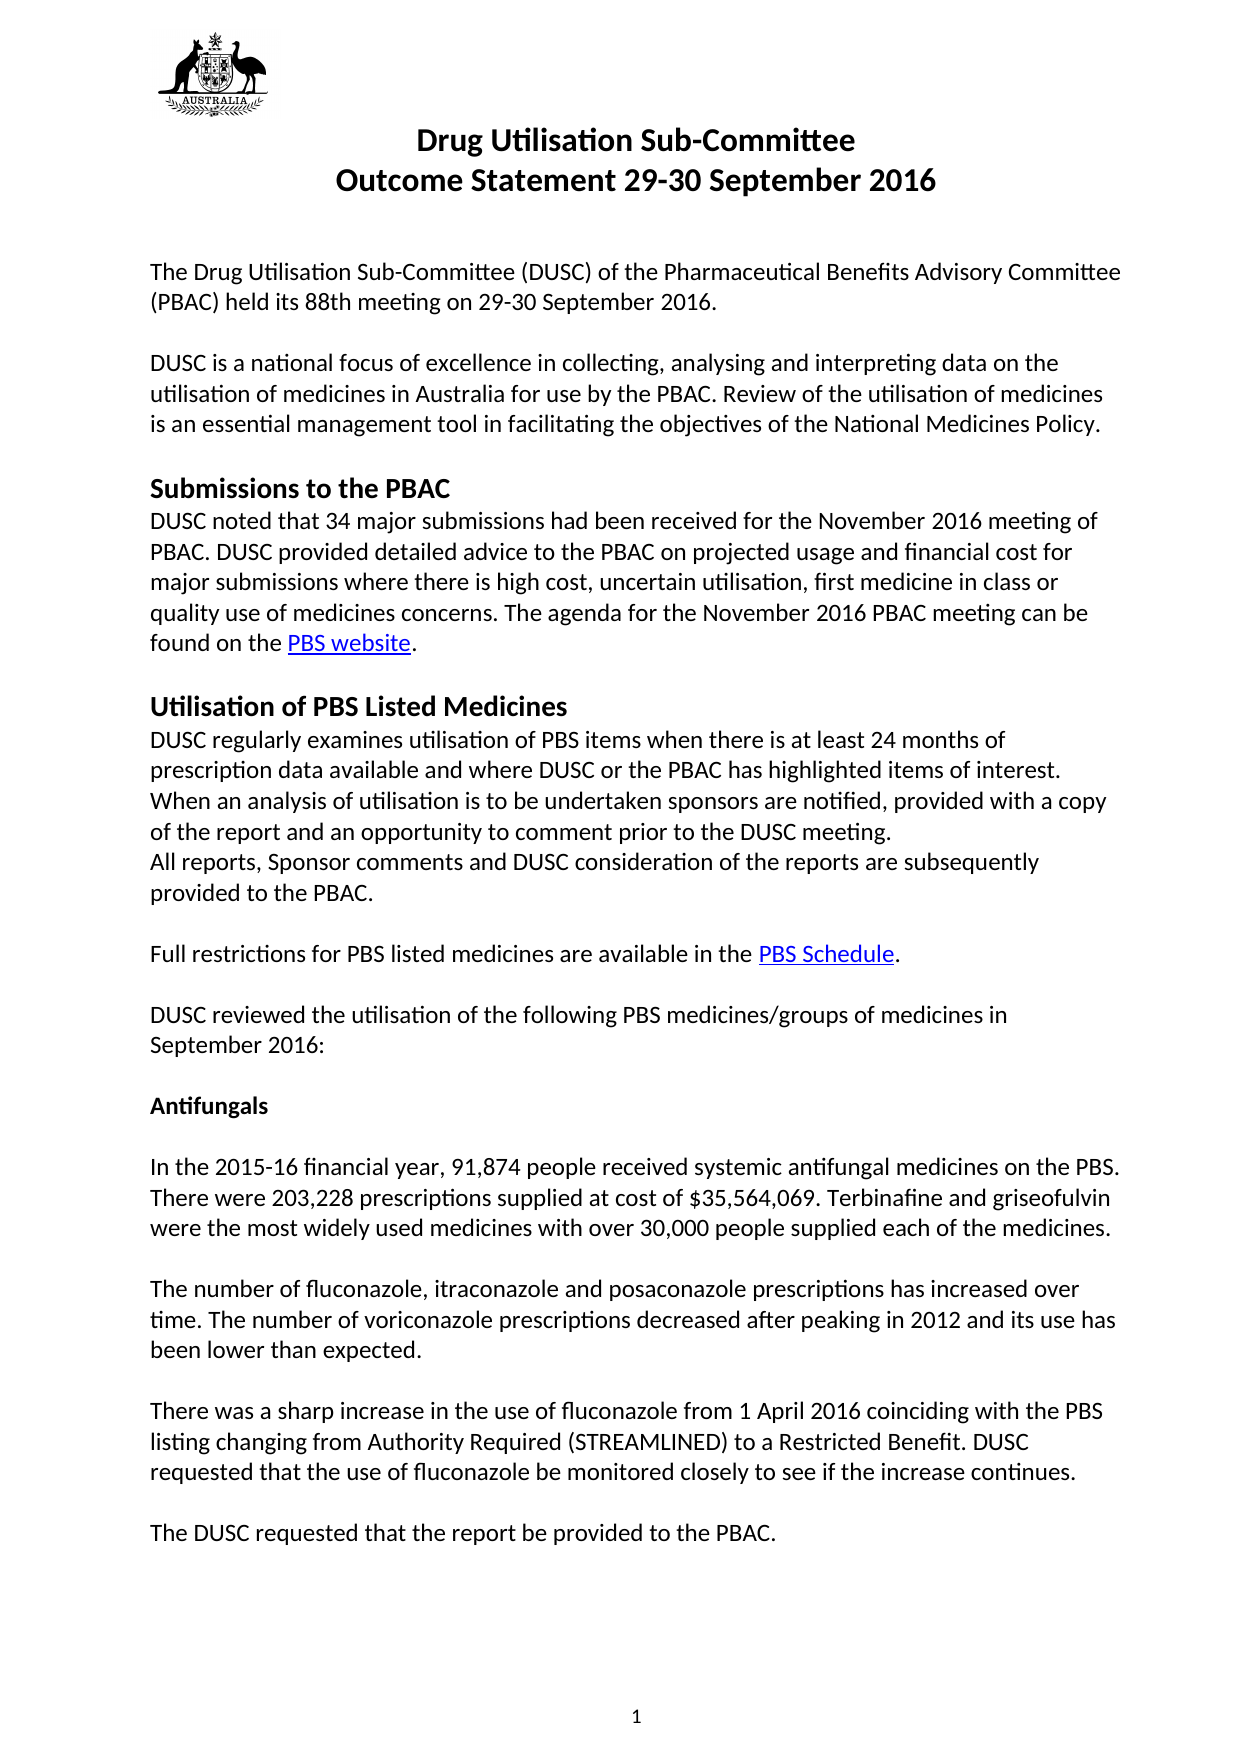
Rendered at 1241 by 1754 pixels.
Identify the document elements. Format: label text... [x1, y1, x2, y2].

text Antifungals [150, 1090, 1122, 1121]
subtitle Utilisation of PBS Listed Medicines [150, 688, 1122, 724]
subtitle Submissions to the PBAC [150, 470, 1122, 505]
text DUSC regularly examines utilisation of PBS items when there is at least 24 months of prescription data available and where DUSC or the PBAC has highlighted items of interest. When an analysis of utilisation is to be undertaken sponsors are notified, provided with a copy of the report and an opportunity to comment prior to the DUSC meeting. [150, 724, 1122, 846]
text DUSC reviewed the utilisation of the following PBS medicines/groups of medicines in September 2016: [150, 999, 1122, 1060]
text Full restrictions for PBS listed medicines are available in the PBS Schedule. [150, 938, 1122, 968]
text DUSC noted that 34 major submissions had been received for the November 2016 meeting of PBAC. DUSC provided detailed advice to the PBAC on projected usage and financial cost for major submissions where there is high cost, uncertain utilisation, first medicine in class or quality use of medicines concerns. The agenda for the November 2016 PBAC meeting can be found on the PBS website. [150, 505, 1122, 658]
text DUSC is a national focus of excellence in collecting, analysing and interpreting data on the utilisation of medicines in Australia for use by the PBAC. Review of the utilisation of medicines is an essential management tool in facilitating the objectives of the National Medicines Policy. [150, 348, 1122, 439]
text The Drug Utilisation Sub-Committee (DUSC) of the Pharmaceutical Benefits Advisory Committee (PBAC) held its 88th meeting on 29-30 September 2016. [150, 256, 1122, 317]
picture [150, 29, 281, 119]
text The DUSC requested that the report be provided to the PBAC. [150, 1518, 1122, 1548]
text In the 2015-16 financial year, 91,874 people received systemic antifungal medicines on the PBS. There were 203,228 prescriptions supplied at cost of $35,564,069. Terbinafine and griseofulvin were the most widely used medicines with over 30,000 people supplied each of the medicines. [150, 1151, 1122, 1243]
text The number of fluconazole, itraconazole and posaconazole prescriptions has increased over time. The number of voriconazole prescriptions decreased after peaking in 2012 and its use has been lower than expected. [150, 1273, 1122, 1365]
text All reports, Sponsor comments and DUSC consideration of the reports are subsequently provided to the PBAC. [150, 846, 1122, 907]
text There was a sharp increase in the use of fluconazole from 1 April 2016 coinciding with the PBS listing changing from Authority Required (STREAMLINED) to a Restricted Benefit. DUSC requested that the use of fluconazole be monitored closely to see if the increase continues. [150, 1396, 1122, 1487]
